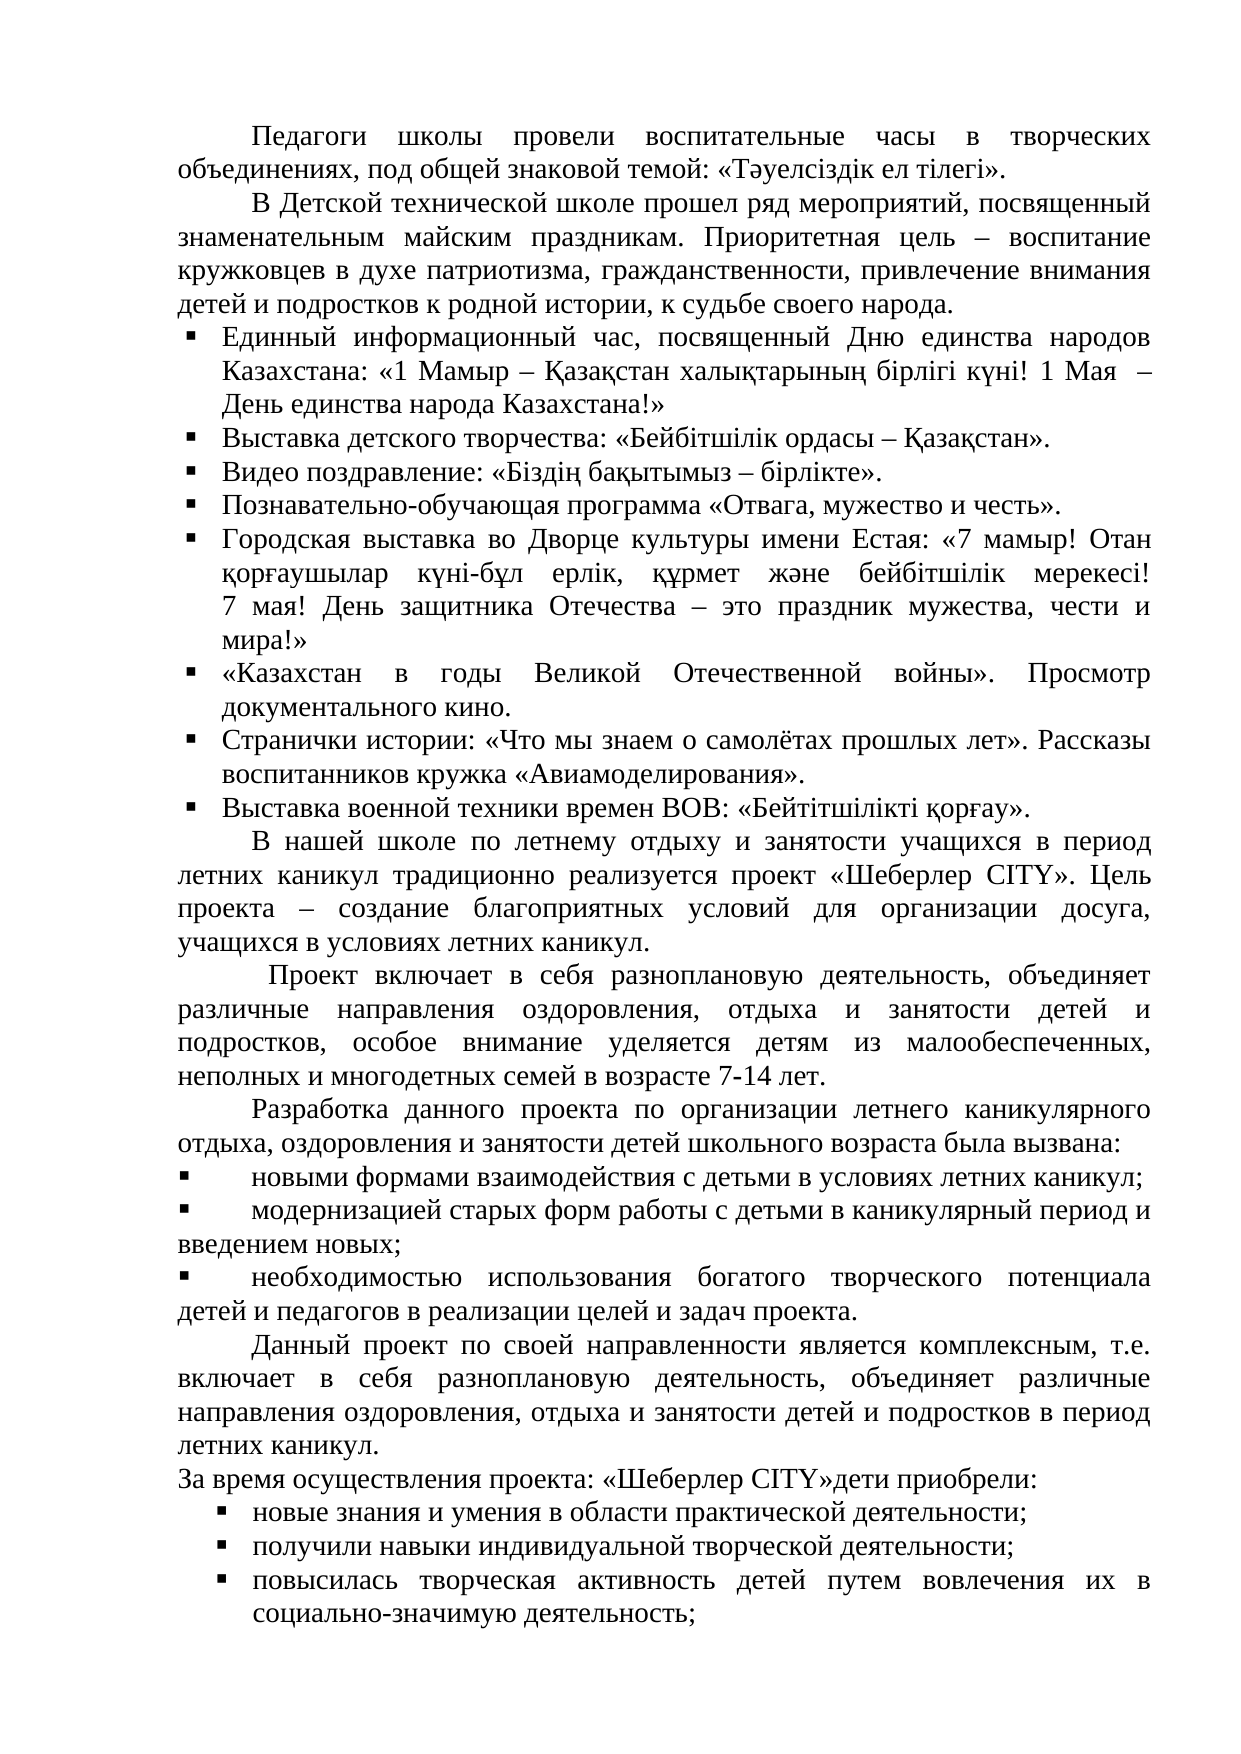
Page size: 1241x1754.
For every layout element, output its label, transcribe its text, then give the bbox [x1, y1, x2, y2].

list повысилась творческая активность детей путем вовлечения их в социально-значимую деятельность; [215, 1562, 1152, 1629]
list Познавательно-обучающая программа «Отвага, мужество и честь». [184, 487, 1152, 521]
text Разработка данного проекта по организации летнего каникулярного отдыха, оздоровления и занятости детей школьного возраста была вызвана: [177, 1092, 1152, 1159]
text В Детской технической школе прошел ряд мероприятий, посвященный знаменательным майским праздникам. Приоритетная цель – воспитание кружковцев в духе патриотизма, гражданственности, привлечение внимания детей и подростков к родной истории, к судьбе своего народа. [177, 185, 1152, 319]
list «Казахстан в годы Великой Отечественной войны». Просмотр документального кино. [184, 655, 1152, 722]
list новые знания и умения в области практической деятельности; [215, 1494, 1152, 1528]
list необходимостью использования богатого творческого потенциала детей и педагогов в реализации целей и задач проекта. [177, 1259, 1152, 1327]
list Единный информационный час, посвященный Дню единства народов Казахстана: «1 Мамыр – Қазақстан халықтарының бірлігі күні! 1 Мая – День единства народа Казахстана!» [184, 319, 1152, 420]
text Педагоги школы провели воспитательные часы в творческих объединениях, под общей знаковой темой: «Тәуелсіздік ел тілегі». [177, 118, 1152, 185]
text Проект включает в себя разноплановую деятельность, объединяет различные направления оздоровления, отдыха и занятости детей и подростков, особое внимание уделяется детям из малообеспеченных, неполных и многодетных семей в возрасте 7-14 лет. [177, 957, 1152, 1092]
list модернизацией старых форм работы с детьми в каникулярный период и введением новых; [177, 1192, 1152, 1259]
list Выставка военной техники времен ВОВ: «Бейтітшілікті қорғау». [737, 790, 1152, 823]
text За время осуществления проекта: «Шеберлер CITY»дети приобрели: [177, 1461, 1152, 1494]
list Странички истории: «Что мы знаем о самолётах прошлых лет». Рассказы воспитанников кружка «Авиамоделирования». [184, 722, 1152, 790]
text В нашей школе по летнему отдыху и занятости учащихся в период летних каникул традиционно реализуется проект «Шеберлер CITY». Цель проекта – создание благоприятных условий для организации досуга, учащихся в условиях летних каникул. [177, 823, 1152, 957]
list Выставка детского творчества: «Бейбітшілік ордасы – Қазақстан». [184, 420, 1152, 454]
list Видео поздравление: «Біздің бақытымыз – бірлікте». [184, 454, 1152, 487]
list получили навыки индивидуальной творческой деятельности; [215, 1528, 1152, 1562]
text Данный проект по своей направленности является комплексным, т.е. включает в себя разноплановую деятельность, объединяет различные направления оздоровления, отдыха и занятости детей и подростков в период летних каникул. [177, 1327, 1152, 1461]
list Городская выставка во Дворце культуры имени Естая: «7 мамыр! Отан қорғаушылар күні-бұл ерлік, құрмет және бейбітшілік мерекесі! 7 мая! День защитника Отечества – это праздник мужества, чести и мира!» [184, 521, 1152, 655]
list новыми формами взаимодействия с детьми в условиях летних каникул; [177, 1159, 1152, 1192]
